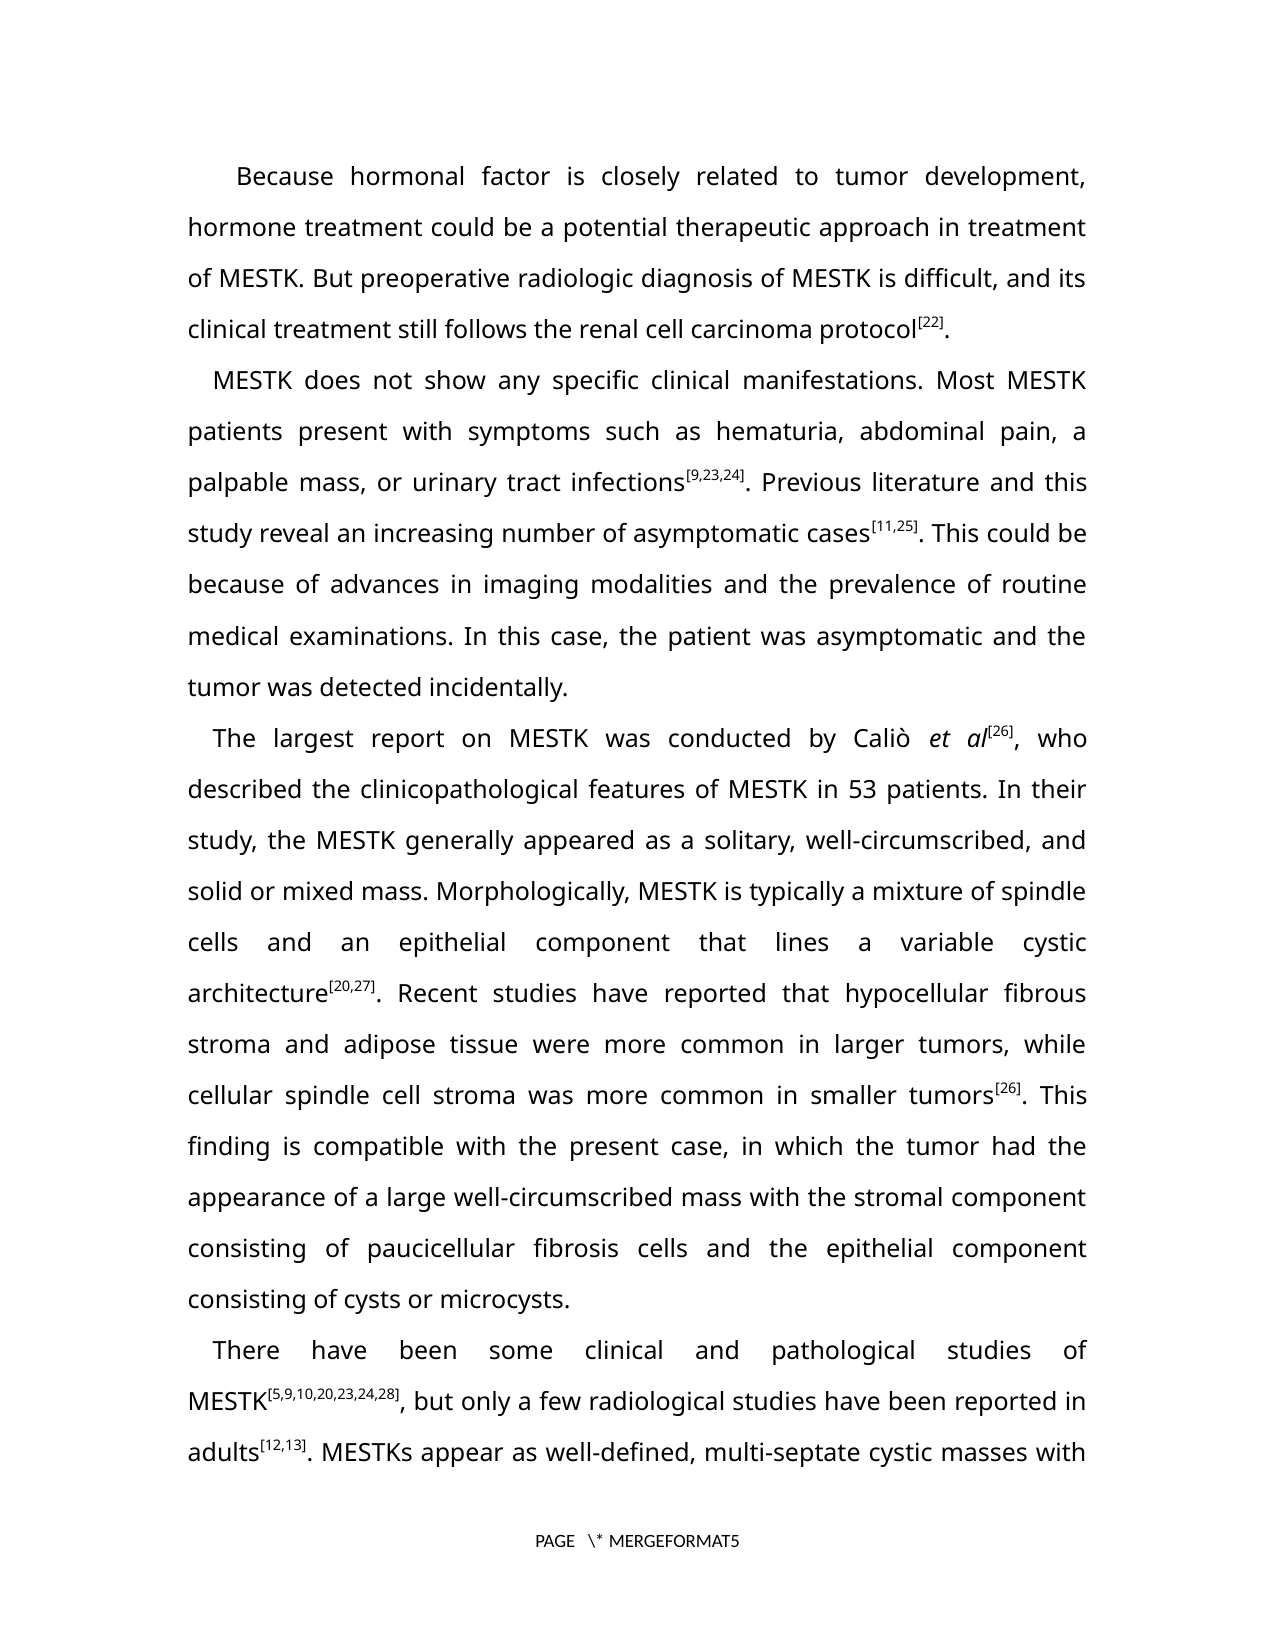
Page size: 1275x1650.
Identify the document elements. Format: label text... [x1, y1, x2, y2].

text The largest report on MESTK was conducted by Caliò et al[26], who described the clinicopathological features of MESTK in 53 patients. In their study, the MESTK generally appeared as a solitary, well-circumscribed, and solid or mixed mass. Morphologically, MESTK is typically a mixture of spindle cells and an epithelial component that lines a variable cystic architecture[20,27]. Recent studies have reported that hypocellular fibrous stroma and adipose tissue were more common in larger tumors, while cellular spindle cell stroma was more common in smaller tumors[26]. This finding is compatible with the present case, in which the tumor had the appearance of a large well-circumscribed mass with the stromal component consisting of paucicellular fibrosis cells and the epithelial component consisting of cysts or microcysts. [187, 720, 1087, 1316]
text MESTK does not show any specific clinical manifestations. Most MESTK patients present with symptoms such as hematuria, abdominal pain, a palpable mass, or urinary tract infections[9,23,24]. Previous literature and this study reveal an increasing number of asymptomatic cases[11,25]. This could be because of advances in imaging modalities and the prevalence of routine medical examinations. In this case, the patient was asymptomatic and the tumor was detected incidentally. [187, 363, 1087, 703]
text Because hormonal factor is closely related to tumor development, hormone treatment could be a potential therapeutic approach in treatment of MESTK. But preoperative radiologic diagnosis of MESTK is difficult, and its clinical treatment still follows the renal cell carcinoma protocol[22]. [187, 159, 1087, 346]
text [187, 1333, 1087, 1469]
